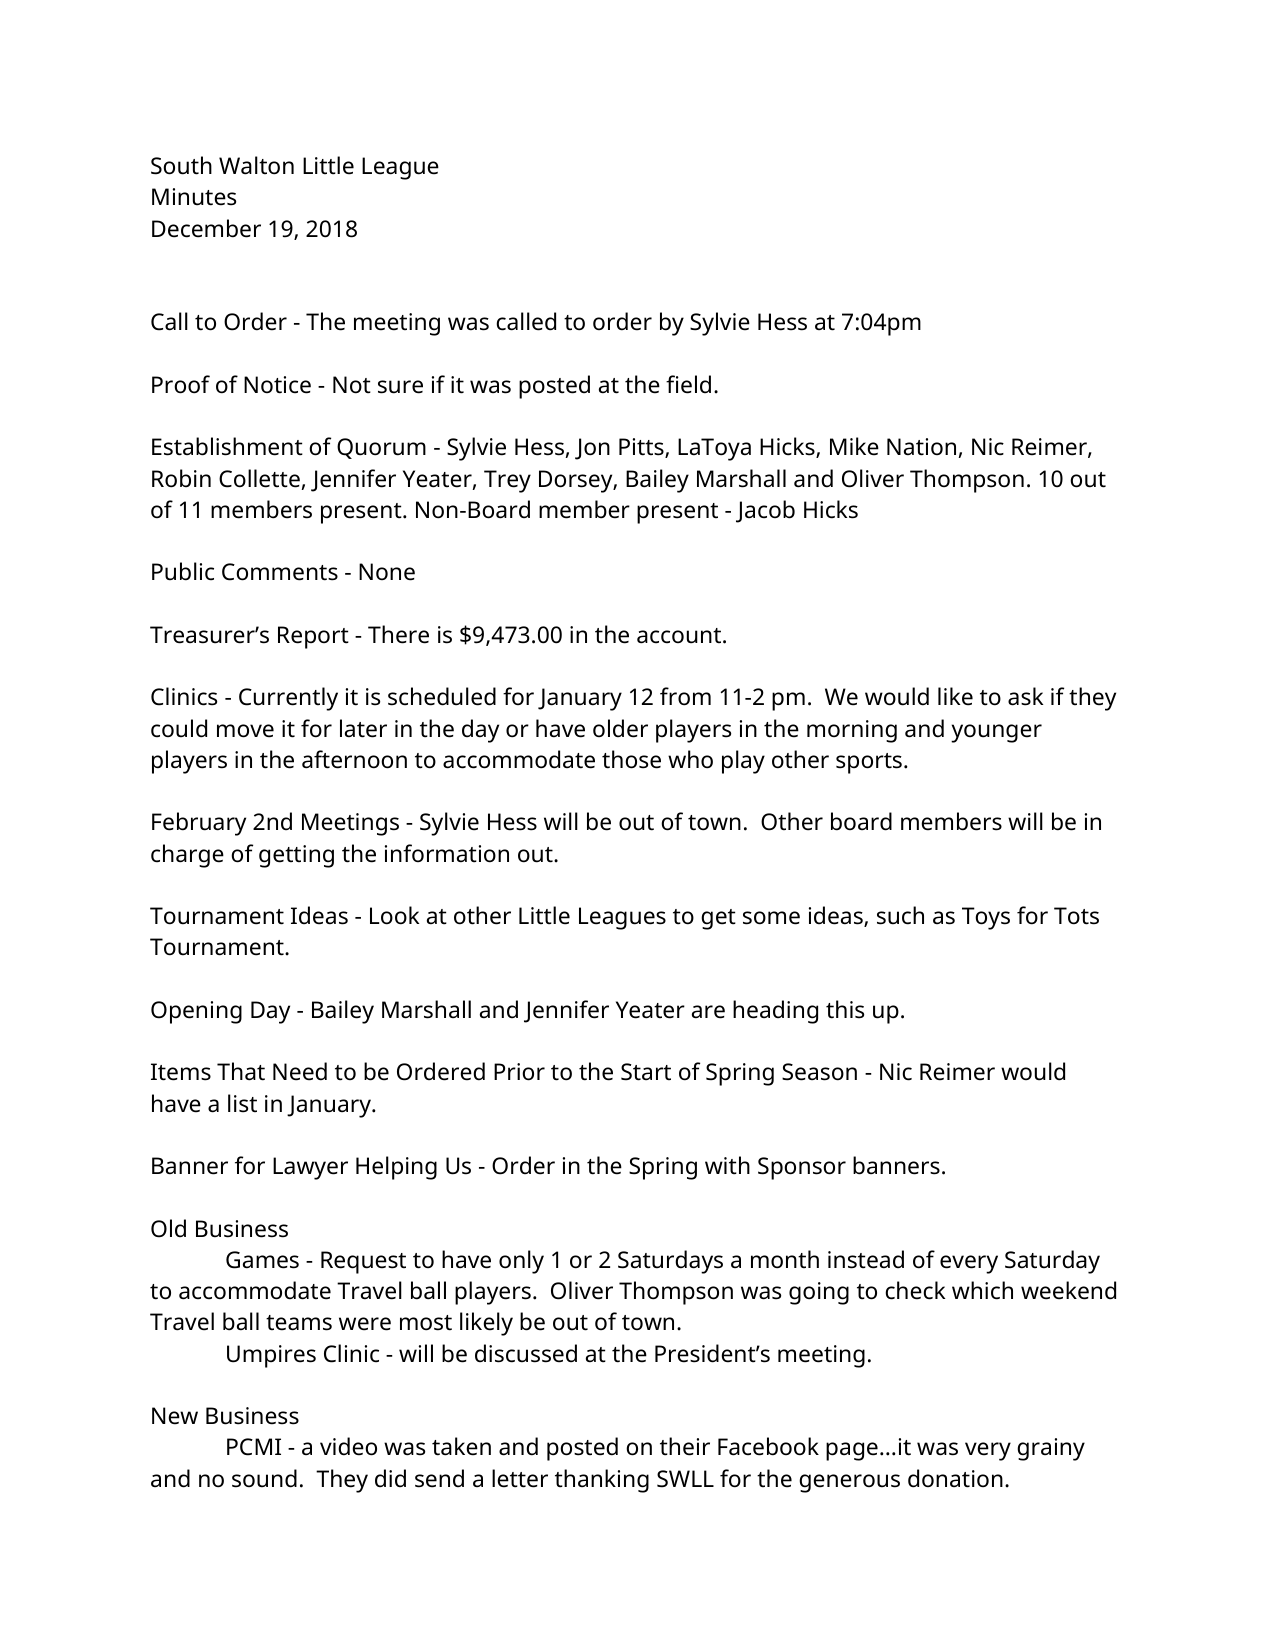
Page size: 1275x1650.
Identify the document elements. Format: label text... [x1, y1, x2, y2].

text Old Business [150, 1212, 1125, 1244]
text Banner for Lawyer Helping Us - Order in the Spring with Sponsor banners. [150, 1150, 1125, 1181]
text Games - Request to have only 1 or 2 Saturdays a month instead of every Saturday to accommodate Travel ball players. Oliver Thompson was going to check which weekend Travel ball teams were most likely be out of town. [150, 1244, 1125, 1337]
text Minutes [150, 181, 1125, 212]
text Call to Order - The meeting was called to order by Sylvie Hess at 7:04pm [150, 306, 1125, 337]
text Tournament Ideas - Look at other Little Leagues to get some ideas, such as Toys for Tots Tournament. [150, 900, 1125, 962]
text Clinics - Currently it is scheduled for January 12 from 11-2 pm. We would like to ask if they could move it for later in the day or have older players in the morning and younger players in the afternoon to accommodate those who play other sports. [150, 681, 1125, 775]
text South Walton Little League [150, 150, 1125, 181]
text February 2nd Meetings - Sylvie Hess will be out of town. Other board members will be in charge of getting the information out. [150, 806, 1125, 869]
text PCMI - a video was taken and posted on their Facebook page…it was very grainy and no sound. They did send a letter thanking SWLL for the generous donation. [150, 1431, 1125, 1494]
text Establishment of Quorum - Sylvie Hess, Jon Pitts, LaToya Hicks, Mike Nation, Nic Reimer, Robin Collette, Jennifer Yeater, Trey Dorsey, Bailey Marshall and Oliver Thompson. 10 out of 11 members present. Non-Board member present - Jacob Hicks [150, 431, 1125, 525]
text December 19, 2018 [150, 212, 1125, 244]
text Proof of Notice - Not sure if it was posted at the field. [150, 369, 1125, 400]
text Opening Day - Bailey Marshall and Jennifer Yeater are heading this up. [150, 994, 1125, 1025]
text Items That Need to be Ordered Prior to the Start of Spring Season - Nic Reimer would have a list in January. [150, 1056, 1125, 1119]
text New Business [150, 1400, 1125, 1431]
text Treasurer’s Report - There is $9,473.00 in the account. [150, 619, 1125, 650]
text Umpires Clinic - will be discussed at the President’s meeting. [150, 1337, 1125, 1369]
text Public Comments - None [150, 556, 1125, 587]
